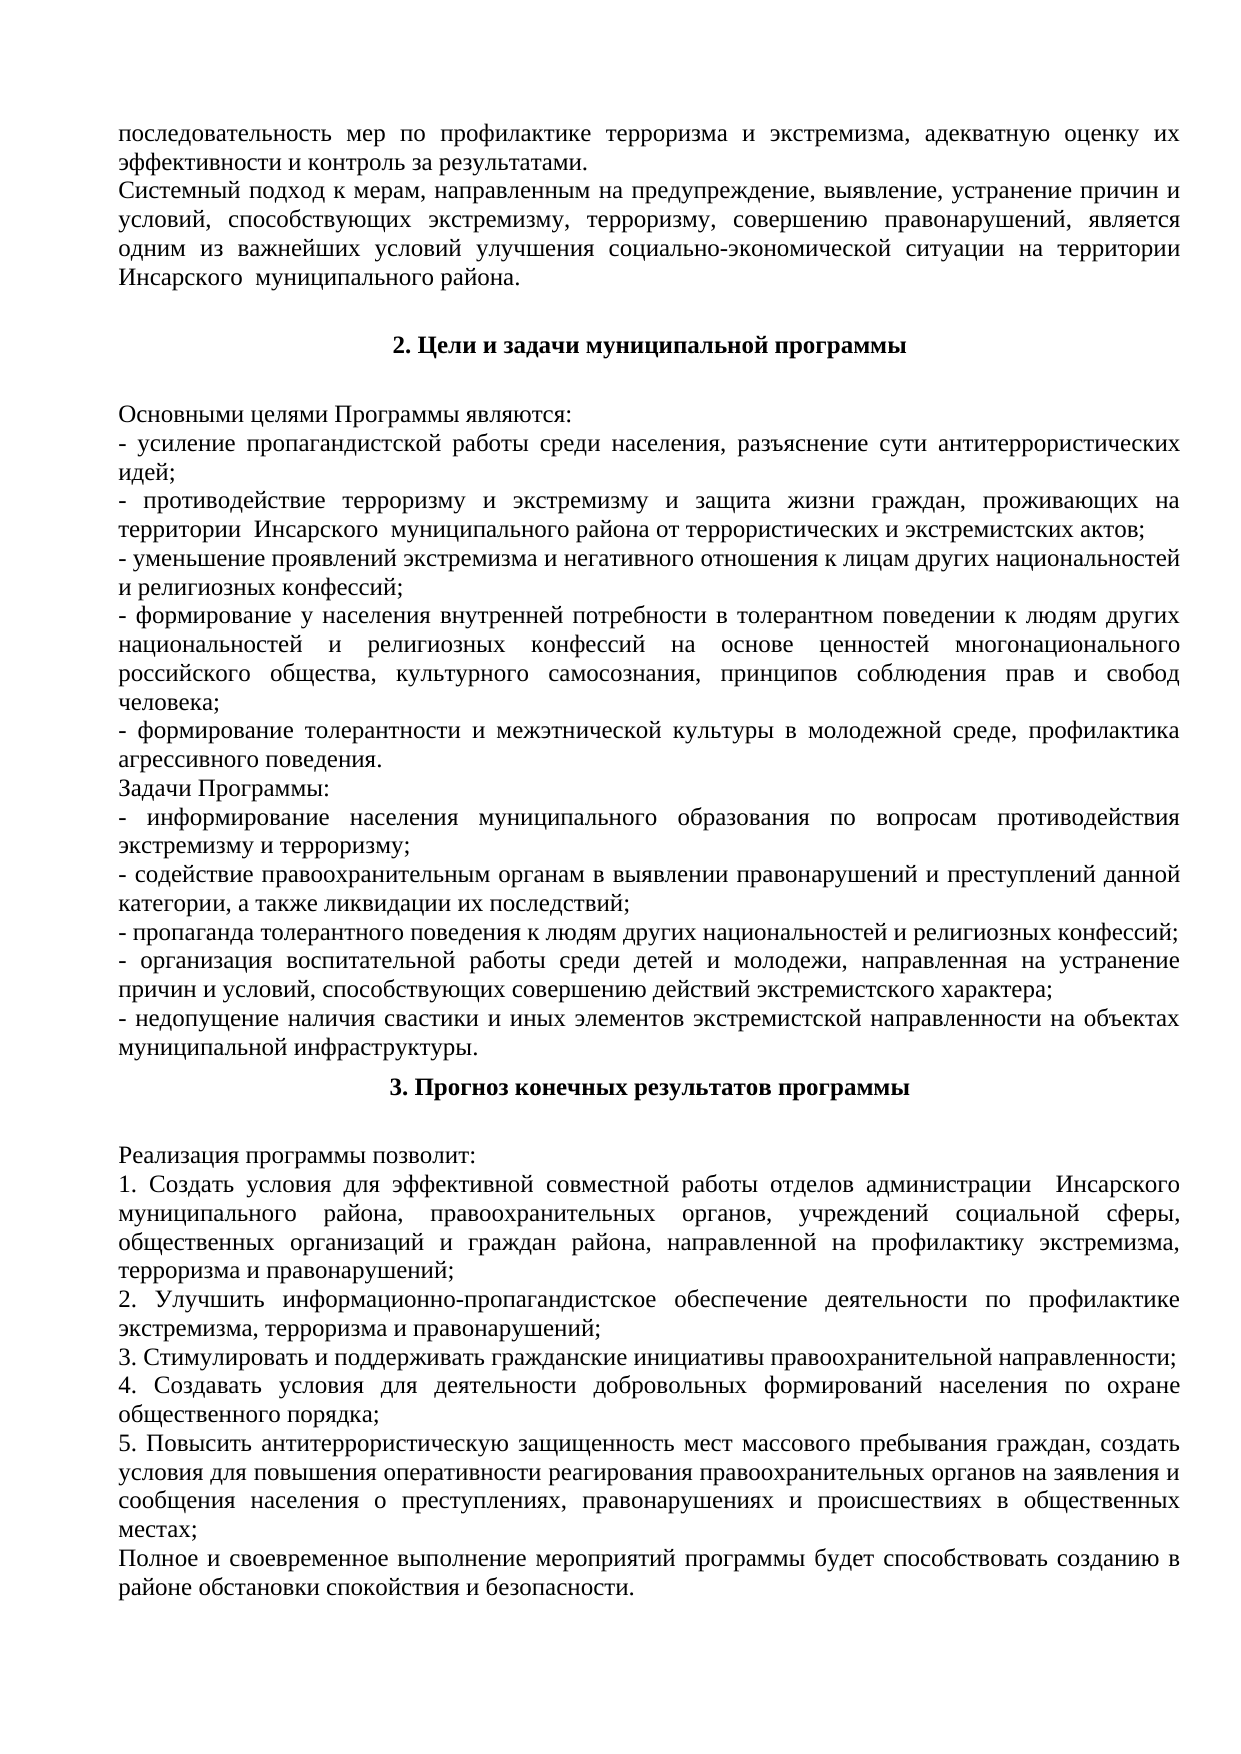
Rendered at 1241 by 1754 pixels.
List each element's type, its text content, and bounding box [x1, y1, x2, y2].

text 3. Стимулировать и поддерживать гражданские инициативы правоохранительной направленности; [118, 1342, 1181, 1371]
text Основными целями Программы являются: [118, 399, 1181, 428]
text - формирование толерантности и межэтнической культуры в молодежной среде, профилактика агрессивного поведения. [118, 716, 1181, 773]
text - пропаганда толерантного поведения к людям других национальностей и религиозных конфессий; [118, 917, 1181, 946]
text 1. Создать условия для эффективной совместной работы отделов администрации Инсарского муниципального района, правоохранительных органов, учреждений социальной сферы, общественных организаций и граждан района, направленной на профилактику экстремизма, терроризма и правонарушений; [118, 1169, 1181, 1284]
subtitle 3. Прогноз конечных результатов программы [118, 1072, 1181, 1101]
text - недопущение наличия свастики и иных элементов экстремистской направленности на объектах муниципальной инфраструктуры. [118, 1003, 1181, 1061]
text Полное и своевременное выполнение мероприятий программы будет способствовать созданию в районе обстановки спокойствия и безопасности. [118, 1543, 1181, 1601]
text - противодействие терроризму и экстремизму и защита жизни граждан, проживающих на территории Инсарского муниципального района от террористических и экстремистских актов; [118, 486, 1181, 543]
text - уменьшение проявлений экстремизма и негативного отношения к лицам других национальностей и религиозных конфессий; [118, 543, 1181, 601]
text 4. Создавать условия для деятельности добровольных формирований населения по охране общественного порядка; [118, 1371, 1181, 1428]
text - формирование у населения внутренней потребности в толерантном поведении к людям других национальностей и религиозных конфессий на основе ценностей многонационального российского общества, культурного самосознания, принципов соблюдения прав и свобод человека; [118, 601, 1181, 716]
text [118, 118, 1181, 176]
text Реализация программы позволит: [118, 1141, 1181, 1169]
text - усиление пропагандистской работы среди населения, разъяснение сути антитеррористических идей; [118, 428, 1181, 486]
text - информирование населения муниципального образования по вопросам противодействия экстремизму и терроризму; [118, 802, 1181, 859]
text - содействие правоохранительным органам в выявлении правонарушений и преступлений данной категории, а также ликвидации их последствий; [118, 859, 1181, 917]
text 2. Улучшить информационно-пропагандистское обеспечение деятельности по профилактике экстремизма, терроризма и правонарушений; [118, 1284, 1181, 1342]
text 5. Повысить антитеррористическую защищенность мест массового пребывания граждан, создать условия для повышения оперативности реагирования правоохранительных органов на заявления и сообщения населения о преступлениях, правонарушениях и происшествиях в общественных местах; [118, 1428, 1181, 1543]
text Задачи Программы: [118, 773, 1181, 802]
subtitle 2. Цели и задачи муниципальной программы [118, 331, 1181, 359]
text - организация воспитательной работы среди детей и молодежи, направленная на устранение причин и условий, способствующих совершению действий экстремистского характера; [118, 946, 1181, 1003]
text Системный подход к мерам, направленным на предупреждение, выявление, устранение причин и условий, способствующих экстремизму, терроризму, совершению правонарушений, является одним из важнейших условий улучшения социально-экономической ситуации на территории Инсарского муниципального района. [118, 176, 1181, 291]
